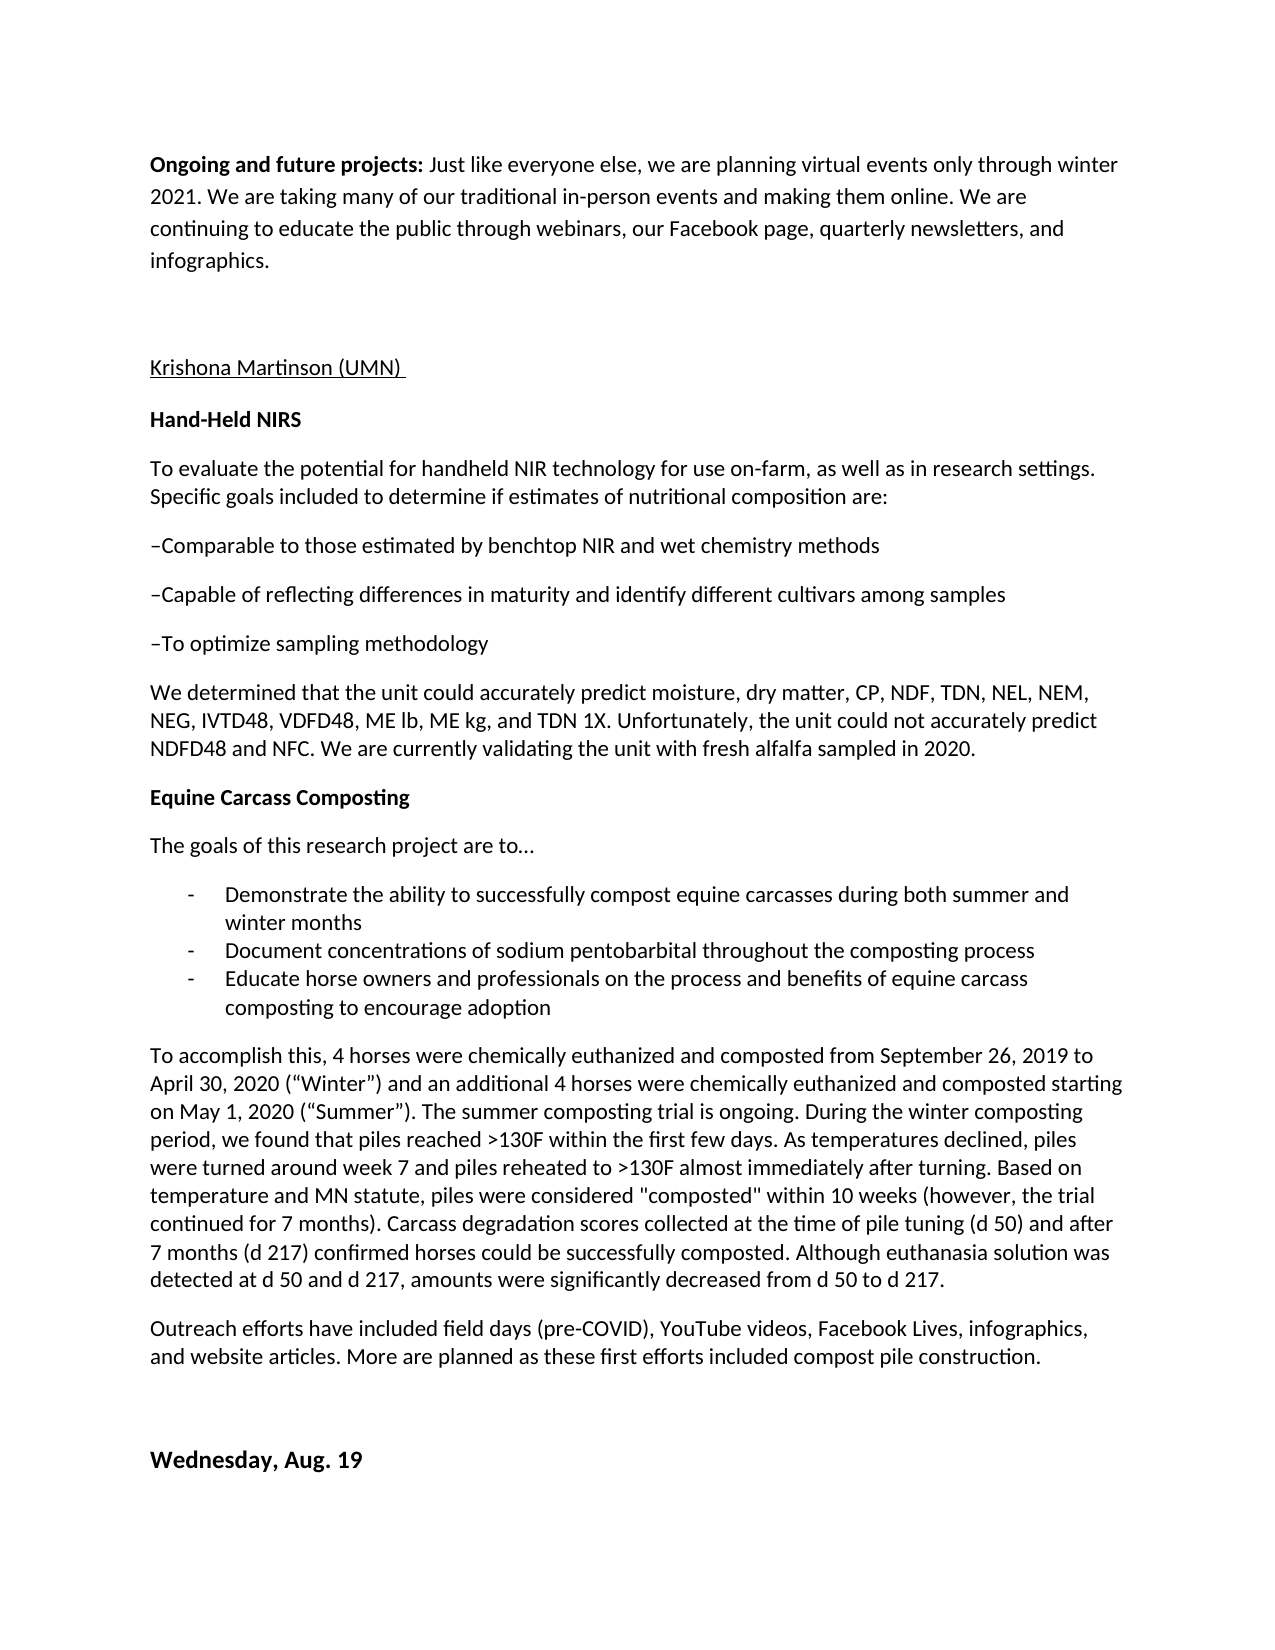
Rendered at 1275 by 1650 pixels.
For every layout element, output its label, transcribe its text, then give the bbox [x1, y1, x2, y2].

text To accomplish this, 4 horses were chemically euthanized and composted from September 26, 2019 to April 30, 2020 (“Winter”) and an additional 4 horses were chemically euthanized and composted starting on May 1, 2020 (“Summer”). The summer composting trial is ongoing. During the winter composting period, we found that piles reached >130F within the first few days. As temperatures declined, piles were turned around week 7 and piles reheated to >130F almost immediately after turning. Based on temperature and MN statute, piles were considered "composted" within 10 weeks (however, the trial continued for 7 months). Carcass degradation scores collected at the time of pile tuning (d 50) and after 7 months (d 217) confirmed horses could be successfully composted. Although euthanasia solution was detected at d 50 and d 217, amounts were significantly decreased from d 50 to d 217. [150, 1041, 1125, 1294]
list Demonstrate the ability to successfully compost equine carcasses during both summer and winter months [187, 881, 1125, 937]
text –Comparable to those estimated by benchtop NIR and wet chemistry methods [150, 531, 1125, 559]
text Outreach efforts have included field days (pre-COVID), YouTube videos, Facebook Lives, infographics, and website articles. More are planned as these first efforts included compost pile construction. [150, 1314, 1125, 1371]
text –To optimize sampling methodology [150, 629, 1125, 657]
text The goals of this research project are to… [150, 832, 1125, 860]
text Hand-Held NIRS [150, 406, 1125, 434]
text We determined that the unit could accurately predict moisture, dry matter, CP, NDF, TDN, NEL, NEM, NEG, IVTD48, VDFD48, ME lb, ME kg, and TDN 1X. Unfortunately, the unit could not accurately predict NDFD48 and NFC. We are currently validating the unit with fresh alfalfa sampled in 2020. [150, 678, 1125, 762]
text Equine Carcass Composting [150, 783, 1125, 811]
text Krishona Martinson (UMN) [150, 353, 1125, 381]
text Wednesday, Aug. 19 [150, 1444, 1125, 1475]
text –Capable of reflecting differences in maturity and identify different cultivars among samples [150, 580, 1125, 608]
list Educate horse owners and professionals on the process and benefits of equine carcass composting to encourage adoption [187, 964, 1125, 1021]
text To evaluate the potential for handheld NIR technology for use on-farm, as well as in research settings. Specific goals included to determine if estimates of nutritional composition are: [150, 454, 1125, 511]
list Document concentrations of sodium pentobarbital throughout the composting process [187, 937, 1125, 964]
text Ongoing and future projects: Just like everyone else, we are planning virtual events only through winter 2021. We are taking many of our traditional in-person events and making them online. We are continuing to educate the public through webinars, our Facebook page, quarterly newsletters, and infographics. [150, 150, 1125, 274]
